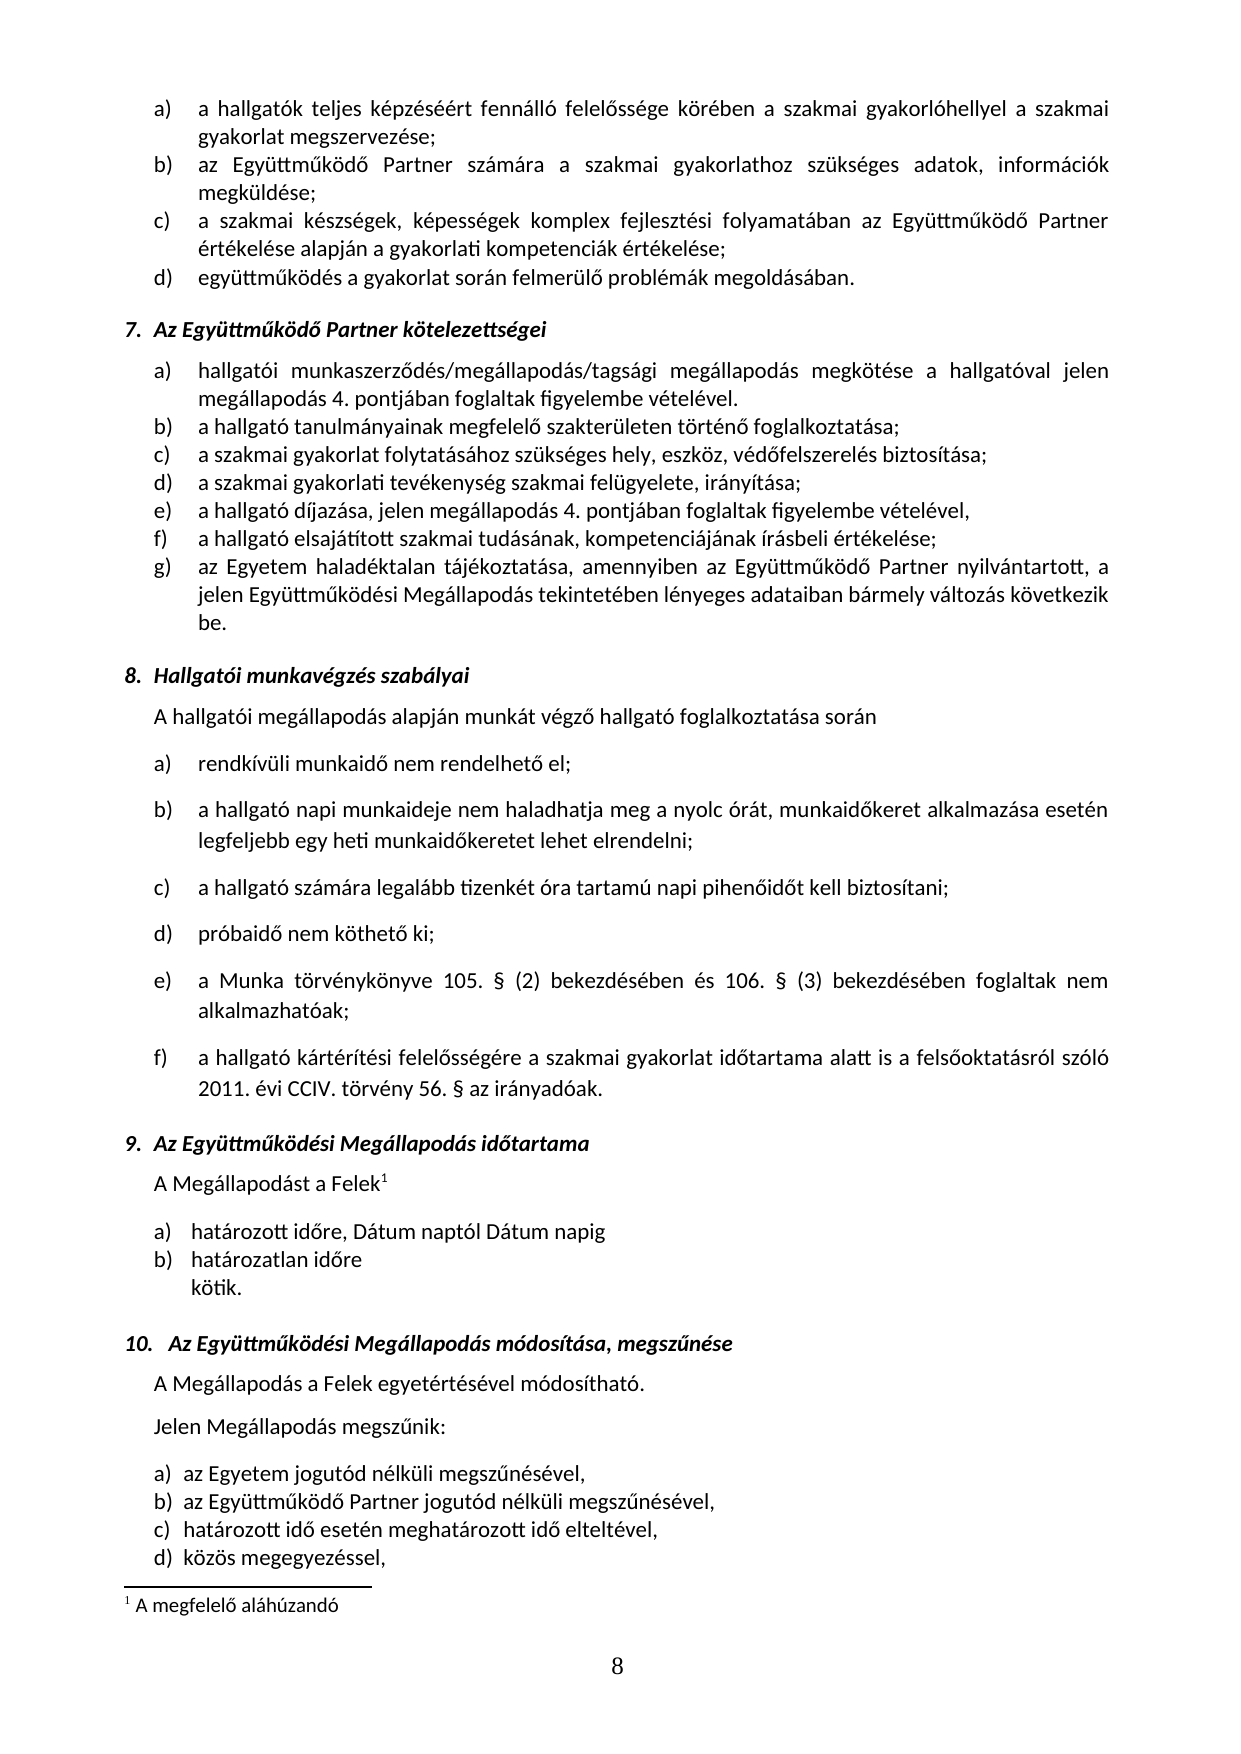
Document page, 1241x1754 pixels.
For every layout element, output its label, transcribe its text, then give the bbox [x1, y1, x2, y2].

text d) próbaidő nem köthető ki; [154, 919, 1110, 948]
list a szakmai gyakorlat folytatásához szükséges hely, eszköz, védőfelszerelés biztosítása; [154, 440, 1110, 468]
list határozott idő esetén meghatározott idő elteltével, [154, 1515, 1110, 1543]
list Az Együttműködési Megállapodás módosítása, megszűnése [124, 1329, 1110, 1357]
text e) a Munka törvénykönyve 105. § (2) bekezdésében és 106. § (3) bekezdésében foglaltak nem alkalmazhatóak; [153, 966, 1110, 1025]
list Az Együttműködési Megállapodás időtartama [124, 1129, 1110, 1157]
list Hallgatói munkavégzés szabályai [124, 661, 1110, 689]
list a hallgatók teljes képzéséért fennálló felelőssége körében a szakmai gyakorlóhellyel a szakmai gyakorlat megszervezése; [154, 94, 1110, 151]
text c) a hallgató számára legalább tizenkét óra tartamú napi pihenőidőt kell biztosítani; [154, 873, 1110, 901]
list határozatlan időre [154, 1246, 1110, 1273]
list az Egyetem jogutód nélküli megszűnésével, [154, 1459, 1110, 1487]
text Jelen Megállapodás megszűnik: [154, 1412, 1110, 1440]
text b) a hallgató napi munkaideje nem haladhatja meg a nyolc órát, munkaidőkeret alkalmazása esetén legfeljebb egy heti munkaidőkeretet lehet elrendelni; [154, 796, 1110, 854]
list a hallgató díjazása, jelen megállapodás 4. pontjában foglaltak figyelembe vételével, [154, 496, 1110, 524]
list a hallgató elsajátított szakmai tudásának, kompetenciájának írásbeli értékelése; [154, 524, 1110, 552]
text f) a hallgató kártérítési felelősségére a szakmai gyakorlat időtartama alatt is a felsőoktatásról szóló 2011. évi CCIV. törvény 56. § az irányadóak. [154, 1043, 1110, 1102]
list a hallgató tanulmányainak megfelelő szakterületen történő foglalkoztatása; [154, 412, 1110, 440]
text A Megállapodás a Felek egyetértésével módosítható. [154, 1369, 1110, 1397]
list együttműködés a gyakorlat során felmerülő problémák megoldásában. [154, 263, 1110, 291]
text kötik. [154, 1273, 1110, 1302]
list határozott időre, Dátum naptól Dátum napig [154, 1216, 1110, 1246]
list hallgatói munkaszerződés/megállapodás/tagsági megállapodás megkötése a hallgatóval jelen megállapodás 4. pontjában foglaltak figyelembe vételével. [154, 356, 1110, 412]
list Az Együttműködő Partner kötelezettségei [124, 316, 1110, 344]
list a szakmai gyakorlati tevékenység szakmai felügyelete, irányítása; [154, 468, 1110, 496]
list az Együttműködő Partner számára a szakmai gyakorlathoz szükséges adatok, információk megküldése; [154, 151, 1110, 207]
list az Egyetem haladéktalan tájékoztatása, amennyiben az Együttműködő Partner nyilvántartott, a jelen Együttműködési Megállapodás tekintetében lényeges adataiban bármely változás következik be. [154, 552, 1110, 636]
text A hallgatói megállapodás alapján munkát végző hallgató foglalkoztatása során [154, 702, 1110, 730]
text A Megállapodást a Felek [154, 1169, 1110, 1197]
list a szakmai készségek, képességek komplex fejlesztési folyamatában az Együttműködő Partner értékelése alapján a gyakorlati kompetenciák értékelése; [154, 207, 1110, 263]
list közös megegyezéssel, [154, 1543, 1110, 1571]
list az Együttműködő Partner jogutód nélküli megszűnésével, [154, 1487, 1110, 1515]
text a) rendkívüli munkaidő nem rendelhető el; [154, 749, 1110, 777]
